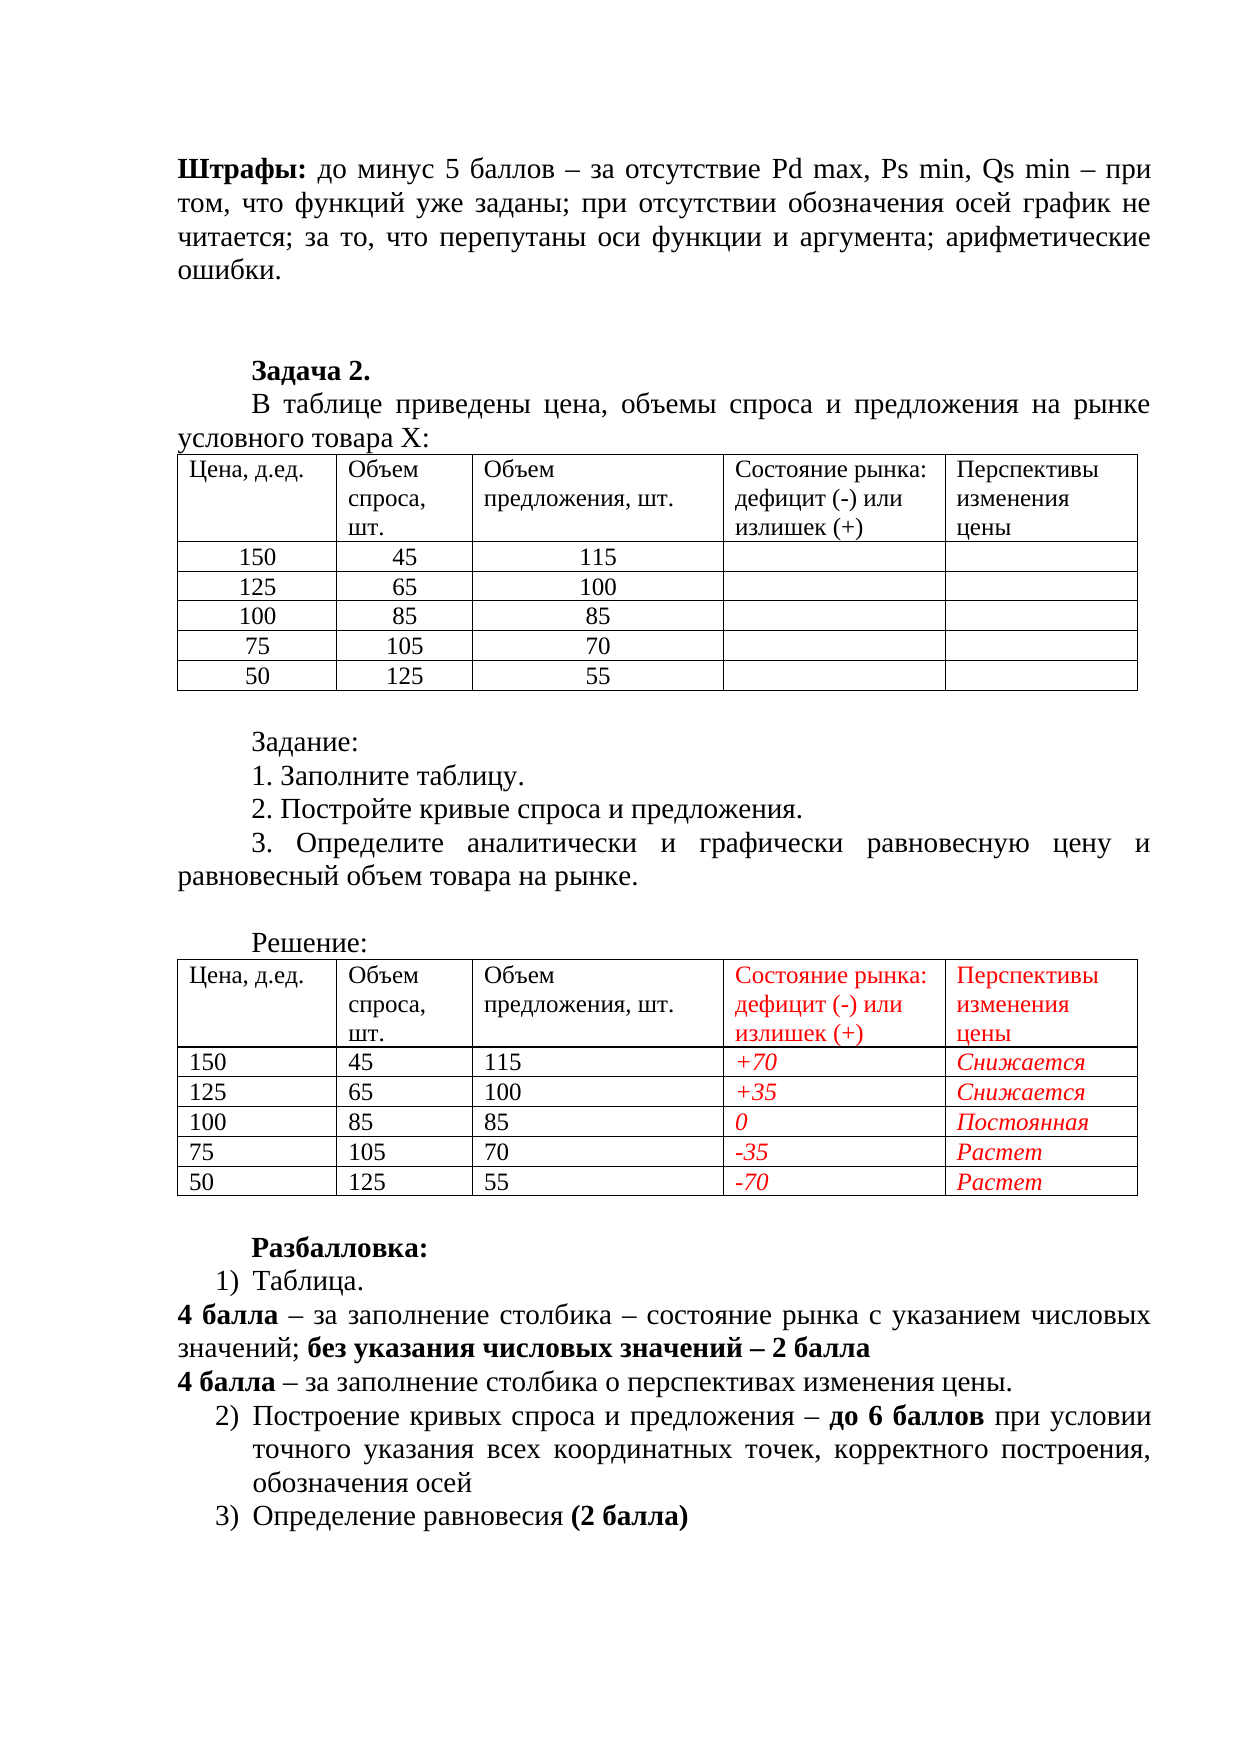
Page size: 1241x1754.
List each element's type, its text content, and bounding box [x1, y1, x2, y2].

table_cell 125 [337, 1167, 472, 1195]
table_cell -70 [724, 1167, 945, 1195]
table_cell [724, 572, 945, 600]
table_cell [724, 542, 945, 571]
table_cell 85 [337, 601, 472, 630]
table_cell [946, 601, 1137, 630]
table_cell 50 [178, 1167, 336, 1195]
table_header Объем предложения, шт. [473, 455, 723, 541]
table_header Перспективы изменения цены [946, 960, 1137, 1046]
table_cell 55 [473, 661, 723, 690]
text 1. Заполните таблицу. [177, 758, 1152, 791]
table_cell 50 [178, 661, 336, 690]
table_cell [946, 542, 1137, 571]
table_cell 75 [178, 1137, 336, 1166]
table_cell 100 [473, 572, 723, 600]
table_header Состояние рынка: дефицит (-) или излишек (+) [724, 960, 945, 1046]
table_cell 105 [337, 1137, 472, 1166]
table_cell 70 [473, 1137, 723, 1166]
text 4 балла – за заполнение столбика о перспективах изменения цены. [177, 1364, 1152, 1398]
table_cell 100 [178, 1107, 336, 1136]
table_cell +70 [724, 1048, 945, 1076]
table_cell +35 [724, 1077, 945, 1106]
table_header Объем спроса, шт. [337, 960, 472, 1046]
table_cell 85 [473, 1107, 723, 1136]
text Задача 2. [177, 353, 1152, 386]
table_cell [946, 572, 1137, 600]
table_cell 150 [178, 1048, 336, 1076]
table_cell Снижается [946, 1077, 1137, 1106]
table_cell 75 [178, 631, 336, 660]
table_cell Снижается [946, 1048, 1137, 1076]
table_header Перспективы изменения цены [946, 455, 1137, 541]
table_cell 65 [337, 572, 472, 600]
table_cell Растет [946, 1167, 1137, 1195]
table_cell [724, 661, 945, 690]
table_cell [724, 601, 945, 630]
table_cell Растет [946, 1137, 1137, 1166]
table_cell 125 [178, 1077, 336, 1106]
text Разбалловка: [177, 1230, 1152, 1263]
table_header Цена, д.ед. [178, 960, 336, 1046]
table_cell 150 [178, 542, 336, 571]
text 2. Постройте кривые спроса и предложения. [177, 791, 1152, 825]
table_cell 85 [473, 601, 723, 630]
table_cell 45 [337, 1048, 472, 1076]
table_cell 100 [178, 601, 336, 630]
table_header Состояние рынка: дефицит (-) или излишек (+) [724, 455, 945, 541]
table_cell 45 [337, 542, 472, 571]
text Задание: [177, 724, 1152, 758]
table_header Цена, д.ед. [178, 455, 336, 541]
table_cell 70 [473, 631, 723, 660]
list Таблица. [215, 1263, 1152, 1297]
table_cell -35 [724, 1137, 945, 1166]
table_cell 85 [337, 1107, 472, 1136]
table_cell 65 [337, 1077, 472, 1106]
table_cell [946, 661, 1137, 690]
text Решение: [177, 926, 1152, 959]
table_cell [946, 631, 1137, 660]
list Определение равновесия (2 балла) [215, 1498, 1152, 1532]
table_header Объем предложения, шт. [473, 960, 723, 1046]
table_cell 115 [473, 542, 723, 571]
table_cell 100 [473, 1077, 723, 1106]
table_cell 105 [337, 631, 472, 660]
text 4 балла – за заполнение столбика – состояние рынка с указанием числовых значений; без указания числовых значений – 2 балла [177, 1297, 1152, 1364]
text Штрафы: до минус 5 баллов – за отсутствие Pd max, Ps min, Qs min – при том, что функций уже заданы; при отсутствии обозначения осей график не читается; за то, что перепутаны оси функции и аргумента; арифметические ошибки. [177, 152, 1152, 286]
table_cell Постоянная [946, 1107, 1137, 1136]
table_cell 0 [724, 1107, 945, 1136]
table_cell 125 [178, 572, 336, 600]
list Построение кривых спроса и предложения – до 6 баллов при условии точного указания всех координатных точек, корректного построения, обозначения осей [215, 1398, 1152, 1498]
table_cell [724, 631, 945, 660]
table_cell 125 [337, 661, 472, 690]
text В таблице приведены цена, объемы спроса и предложения на рынке условного товара Х: [177, 386, 1152, 453]
table_cell 55 [473, 1167, 723, 1195]
table_header Объем спроса, шт. [337, 455, 472, 541]
table_cell 115 [473, 1048, 723, 1076]
text 3. Определите аналитически и графически равновесную цену и равновесный объем товара на рынке. [177, 825, 1152, 892]
